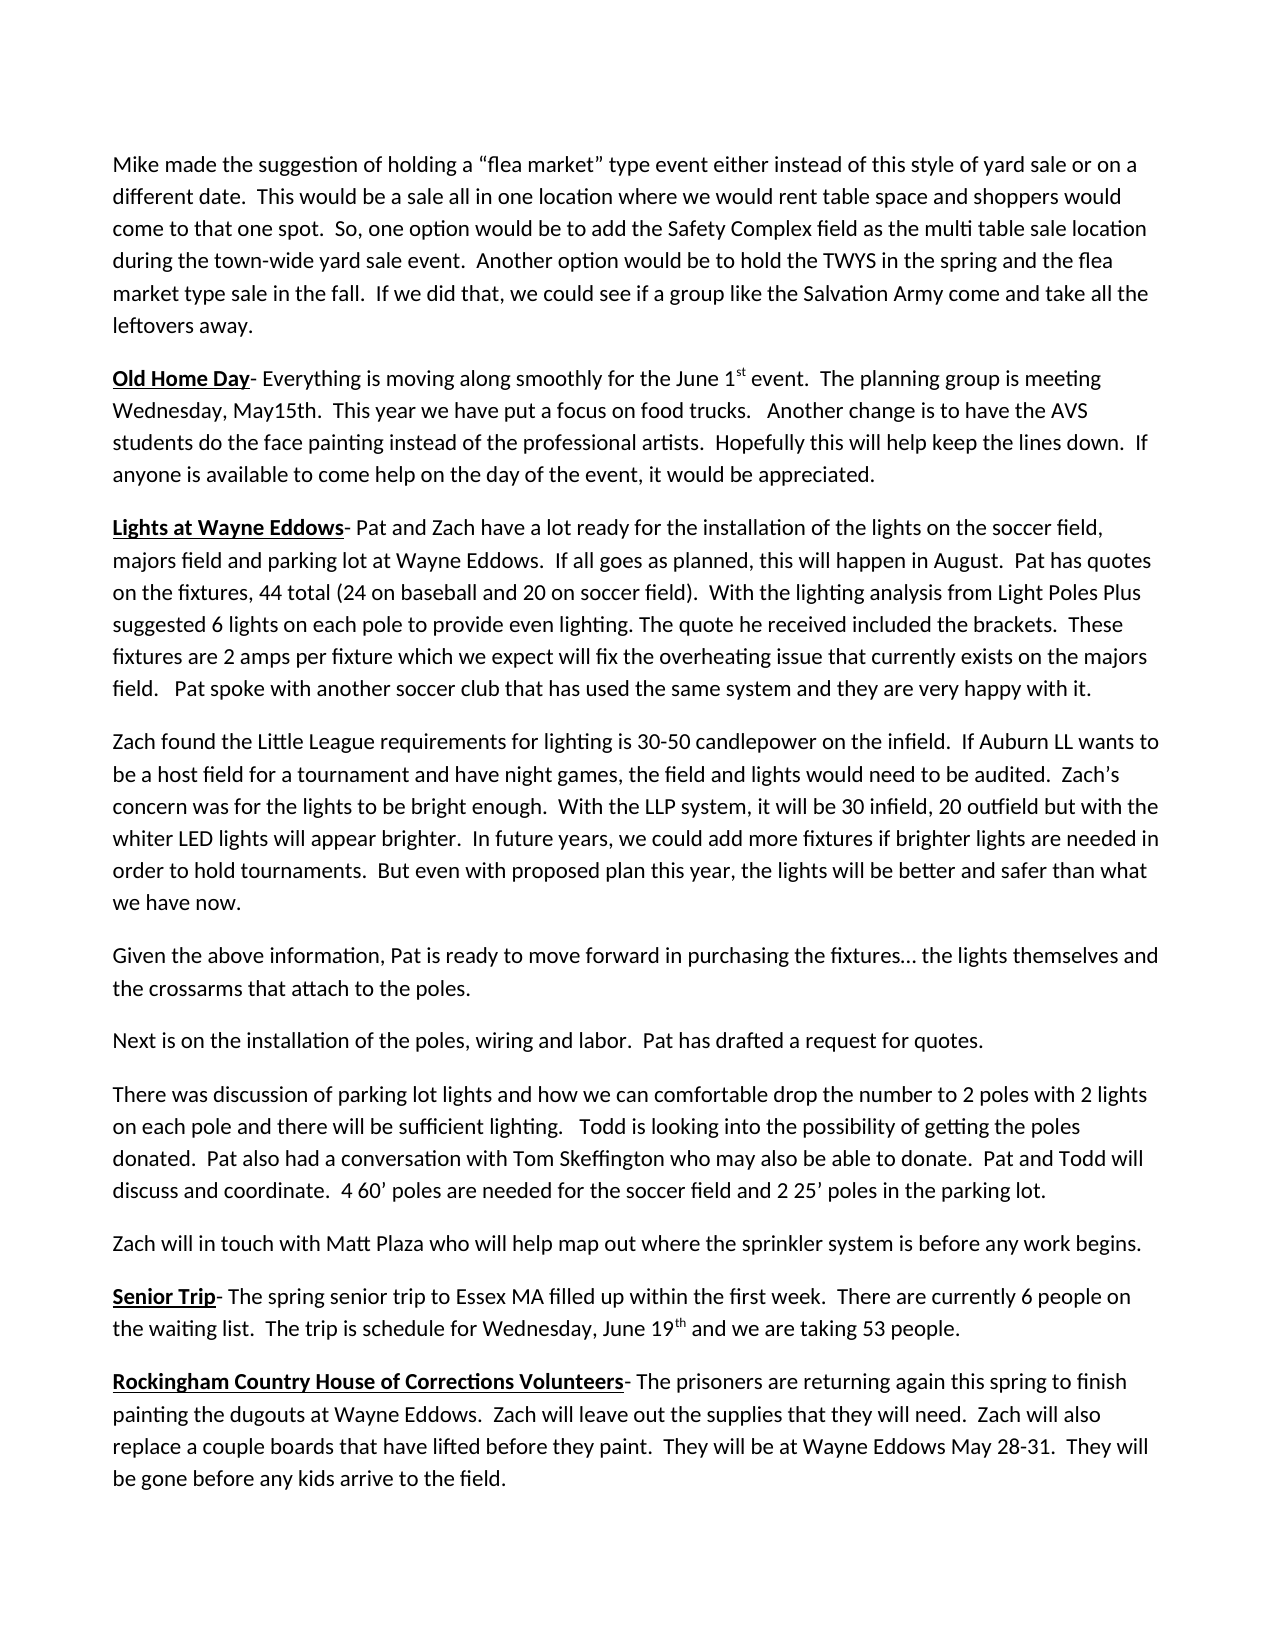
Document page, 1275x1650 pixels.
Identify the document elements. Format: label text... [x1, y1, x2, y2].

text Rockingham Country House of Corrections Volunteers- The prisoners are returning again this spring to finish painting the dugouts at Wayne Eddows. Zach will leave out the supplies that they will need. Zach will also replace a couple boards that have lifted before they paint. They will be at Wayne Eddows May 28-31. They will be gone before any kids arrive to the field. [112, 1367, 1162, 1492]
text There was discussion of parking lot lights and how we can comfortable drop the number to 2 poles with 2 lights on each pole and there will be sufficient lighting. Todd is looking into the possibility of getting the poles donated. Pat also had a conversation with Tom Skeffington who may also be able to donate. Pat and Todd will discuss and coordinate. 4 60’ poles are needed for the soccer field and 2 25’ poles in the parking lot. [112, 1080, 1162, 1204]
text Mike made the suggestion of holding a “flea market” type event either instead of this style of yard sale or on a different date. This would be a sale all in one location where we would rent table space and shoppers would come to that one spot. So, one option would be to add the Safety Complex field as the multi table sale location during the town-wide yard sale event. Another option would be to hold the TWYS in the spring and the flea market type sale in the fall. If we did that, we could see if a group like the Salvation Army come and take all the leftovers away. [112, 150, 1162, 339]
text Old Home Day- Everything is moving along smoothly for the June 1st event. The planning group is meeting Wednesday, May15th. This year we have put a focus on food trucks. Another change is to have the AVS students do the face painting instead of the professional artists. Hopefully this will help keep the lines down. If anyone is available to come help on the day of the event, it would be appreciated. [112, 364, 1162, 488]
text Next is on the installation of the poles, wiring and labor. Pat has drafted a request for quotes. [112, 1027, 1162, 1055]
text Zach will in touch with Matt Plaza who will help map out where the sprinkler system is before any work begins. [112, 1229, 1162, 1257]
text Zach found the Little League requirements for lighting is 30-50 candlepower on the infield. If Auburn LL wants to be a host field for a tournament and have night games, the field and lights would need to be audited. Zach’s concern was for the lights to be bright enough. With the LLP system, it will be 30 infield, 20 outfield but with the whiter LED lights will appear brighter. In future years, we could add more fixtures if brighter lights are needed in order to hold tournaments. But even with proposed plan this year, the lights will be better and safer than what we have now. [112, 727, 1162, 916]
text Given the above information, Pat is ready to move forward in purchasing the fixtures… the lights themselves and the crossarms that attach to the poles. [112, 941, 1162, 1002]
text Lights at Wayne Eddows- Pat and Zach have a lot ready for the installation of the lights on the soccer field, majors field and parking lot at Wayne Eddows. If all goes as planned, this will happen in August. Pat has quotes on the fixtures, 44 total (24 on baseball and 20 on soccer field). With the lighting analysis from Light Poles Plus suggested 6 lights on each pole to provide even lighting. The quote he received included the brackets. These fixtures are 2 amps per fixture which we expect will fix the overheating issue that currently exists on the majors field. Pat spoke with another soccer club that has used the same system and they are very happy with it. [112, 513, 1162, 702]
text Senior Trip- The spring senior trip to Essex MA filled up within the first week. There are currently 6 people on the waiting list. The trip is schedule for Wednesday, June 19th and we are taking 53 people. [112, 1282, 1162, 1342]
